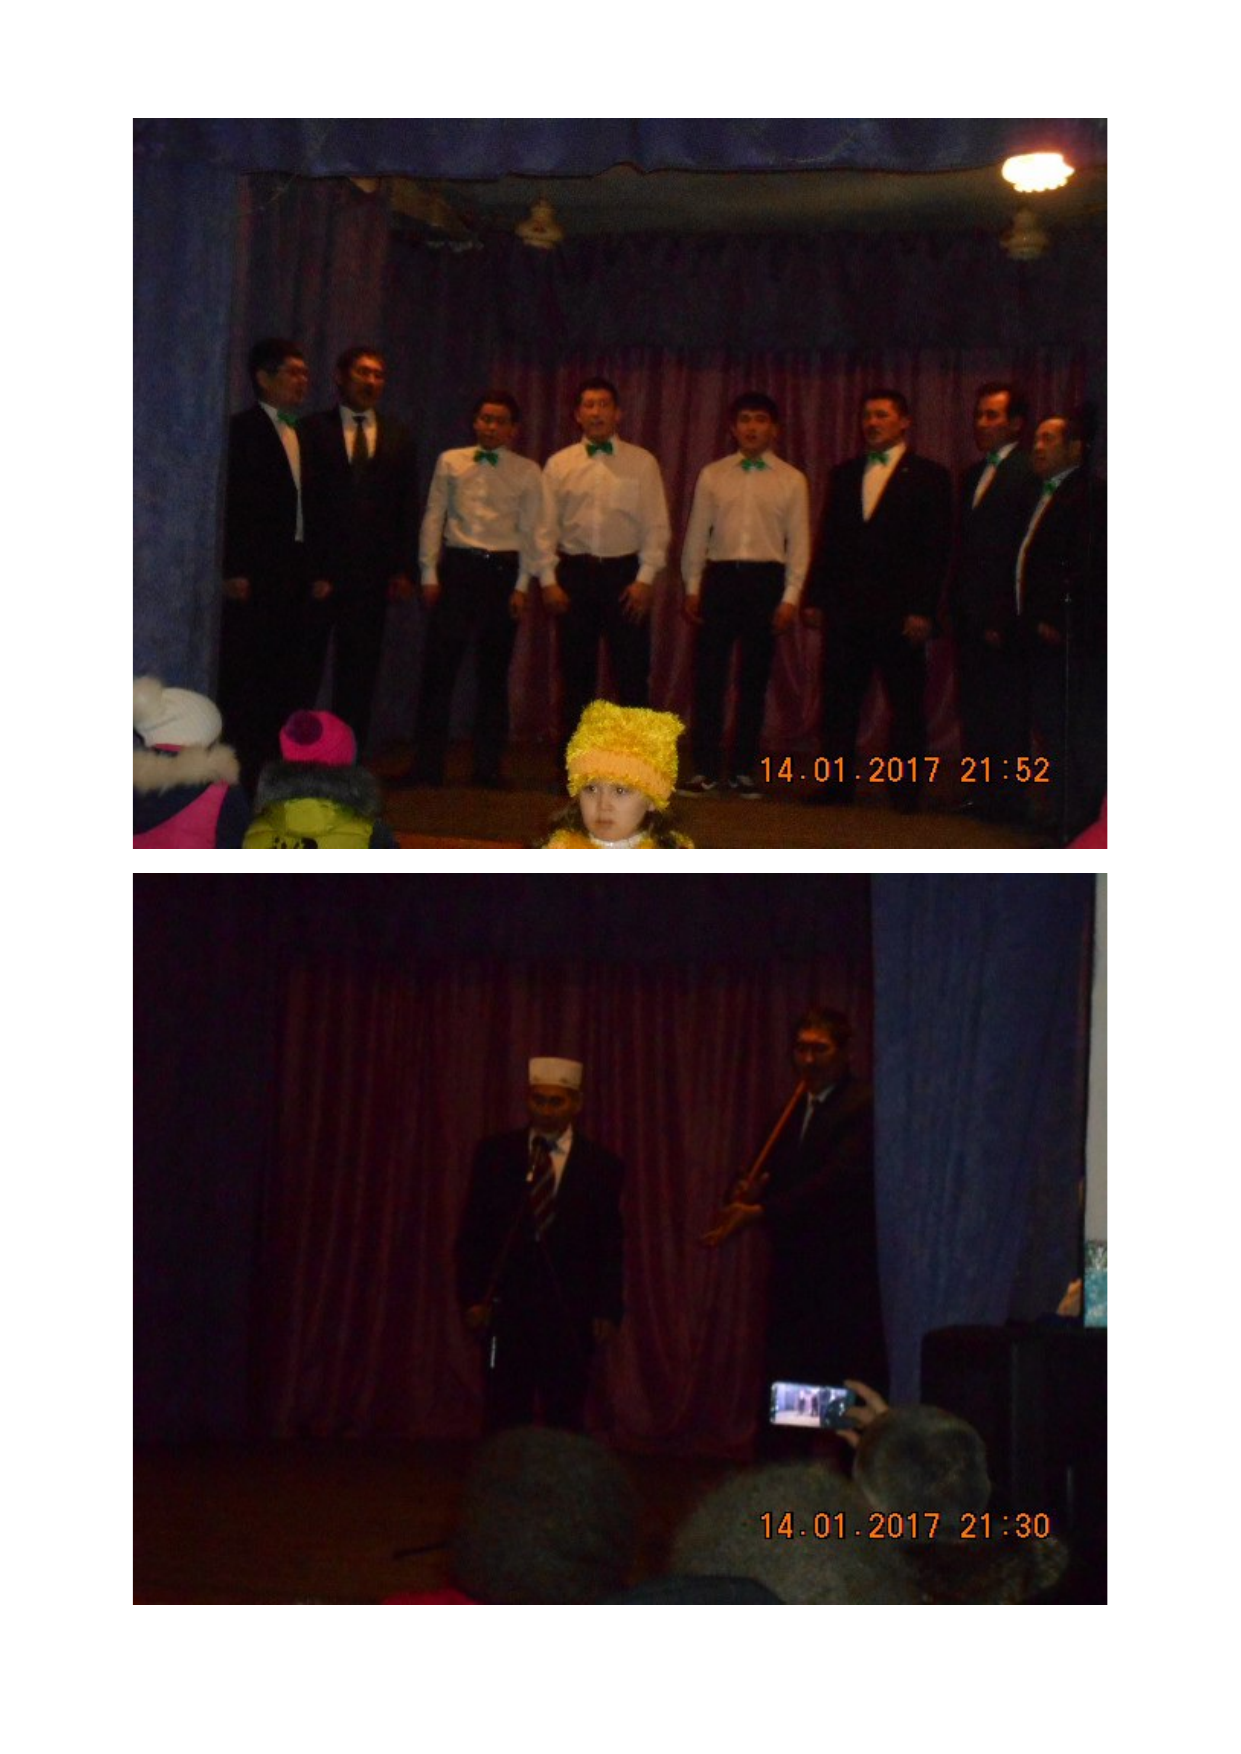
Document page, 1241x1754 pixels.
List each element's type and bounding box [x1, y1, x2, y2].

picture [132, 118, 1108, 849]
picture [132, 873, 1108, 1605]
